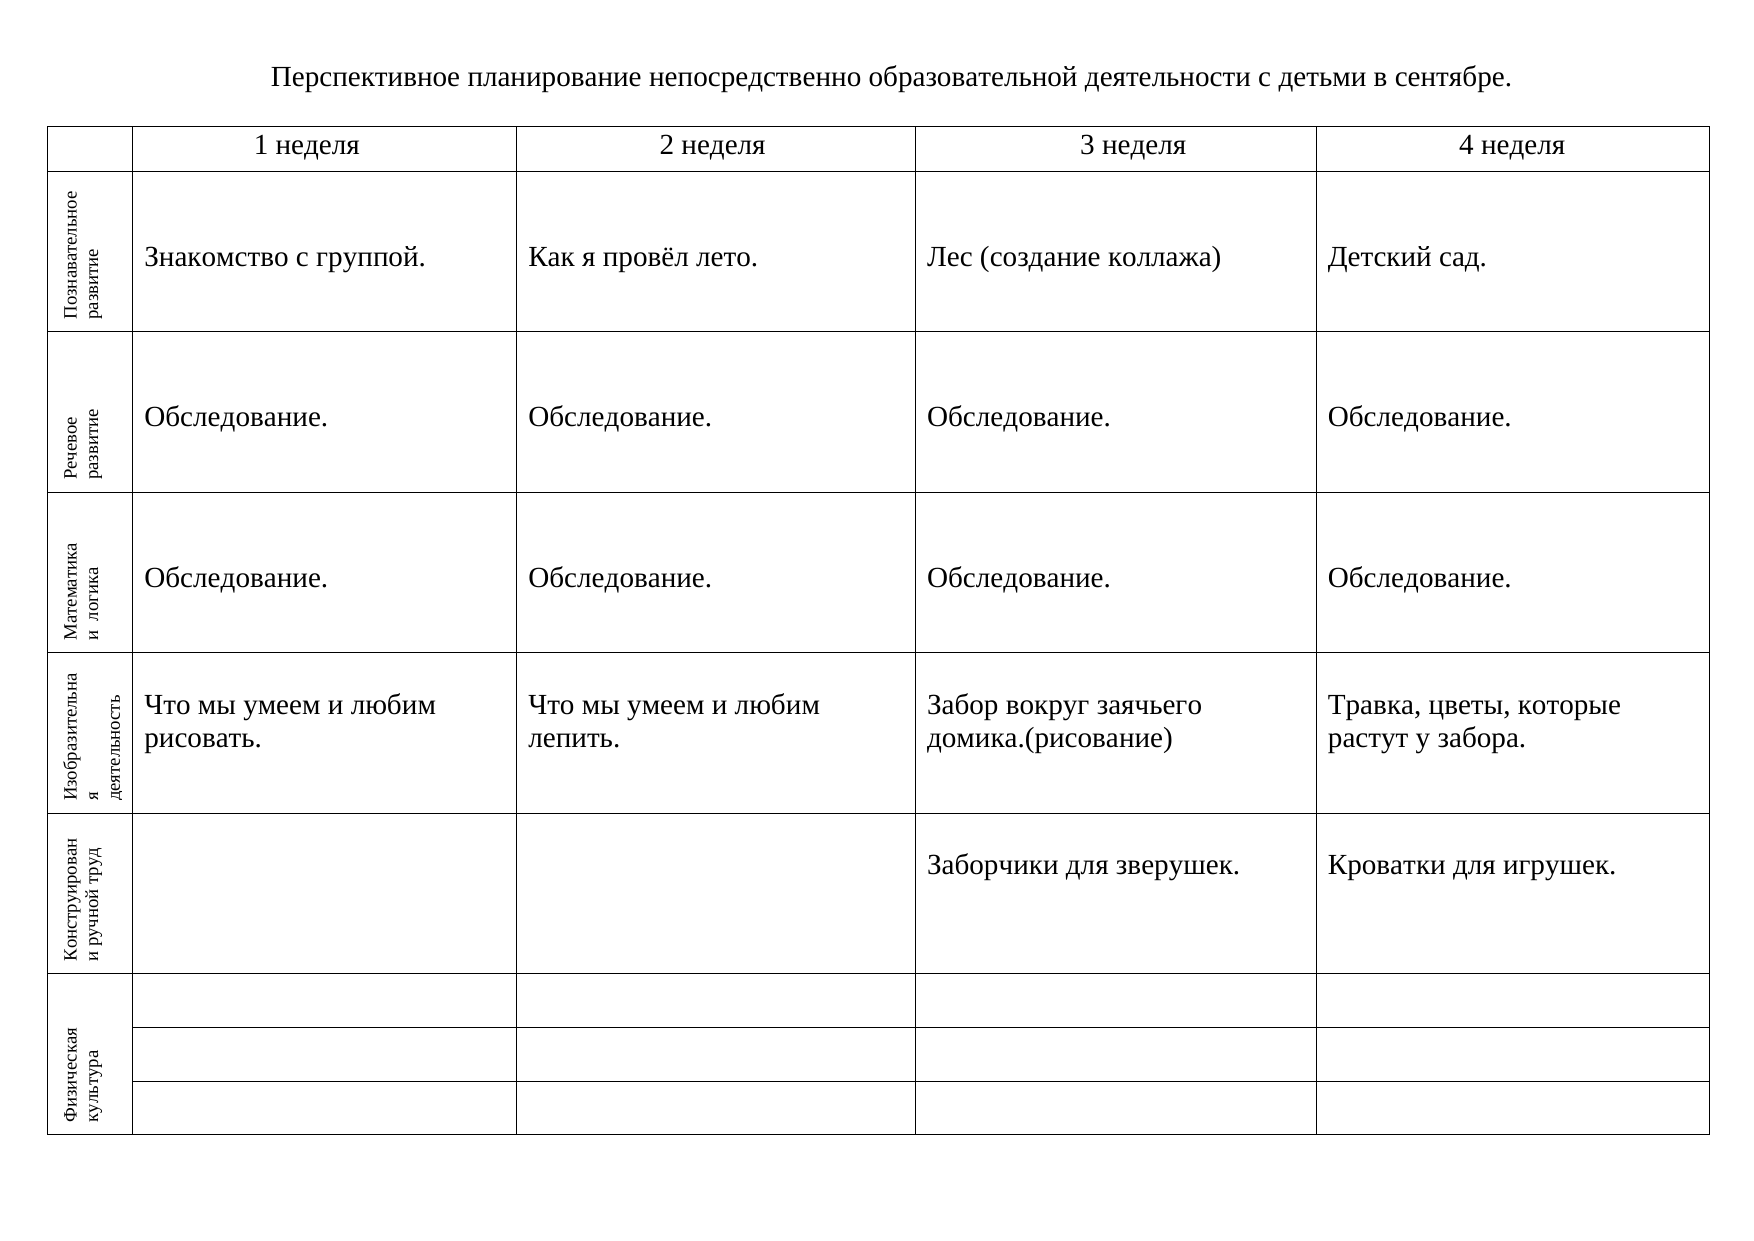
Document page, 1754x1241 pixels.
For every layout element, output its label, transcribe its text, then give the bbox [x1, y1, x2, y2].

table_cell [517, 1082, 915, 1134]
table_cell Обследование. [1317, 332, 1709, 492]
table_cell Детский сад. [1317, 172, 1709, 331]
table_cell Что мы умеем и любим рисовать. [133, 653, 516, 813]
table_cell Обследование. [916, 332, 1316, 492]
table_header 2 неделя [517, 127, 915, 171]
table_cell [133, 1082, 516, 1134]
table_cell Заборчики для зверушек. [916, 814, 1316, 973]
table_cell Обследование. [1317, 493, 1709, 652]
table_cell [133, 1028, 516, 1081]
table_cell Забор вокруг заячьего домика.(рисование) [916, 653, 1316, 813]
table_header 1 неделя [133, 127, 516, 171]
table_cell Изобразительная деятельность [48, 653, 132, 813]
table_cell Что мы умеем и любим лепить. [517, 653, 915, 813]
table_cell [133, 974, 516, 1027]
table_cell Как я провёл лето. [517, 172, 915, 331]
table_cell [517, 814, 915, 973]
table_cell Лес (создание коллажа) [916, 172, 1316, 331]
table_header 4 неделя [1317, 127, 1709, 171]
table_header [48, 127, 132, 171]
text Перспективное планирование непосредственно образовательной деятельности с детьми в сентябре. [59, 59, 1695, 93]
table_cell Физическая культура [48, 974, 132, 1134]
table_cell Обследование. [133, 332, 516, 492]
table_header 3 неделя [916, 127, 1316, 171]
table_cell [1317, 1082, 1709, 1134]
table_cell Травка, цветы, которые растут у забора. [1317, 653, 1709, 813]
table_cell Обследование. [517, 332, 915, 492]
table_cell [517, 974, 915, 1027]
table_cell [916, 974, 1316, 1027]
table_cell Познавательное развитие [48, 172, 132, 331]
table_cell [1317, 1028, 1709, 1081]
table_cell Обследование. [916, 493, 1316, 652]
table_cell [1317, 974, 1709, 1027]
table_cell Знакомство с группой. [133, 172, 516, 331]
table_cell [517, 1028, 915, 1081]
table_cell Обследование. [133, 493, 516, 652]
table_cell Речевое развитие [48, 332, 132, 492]
table_cell Математика и логика [48, 493, 132, 652]
table_cell [133, 814, 516, 973]
table_cell Конструирован и ручной труд [48, 814, 132, 973]
table_cell [916, 1082, 1316, 1134]
table_cell [916, 1028, 1316, 1081]
table_cell Кроватки для игрушек. [1317, 814, 1709, 973]
table_cell Обследование. [517, 493, 915, 652]
